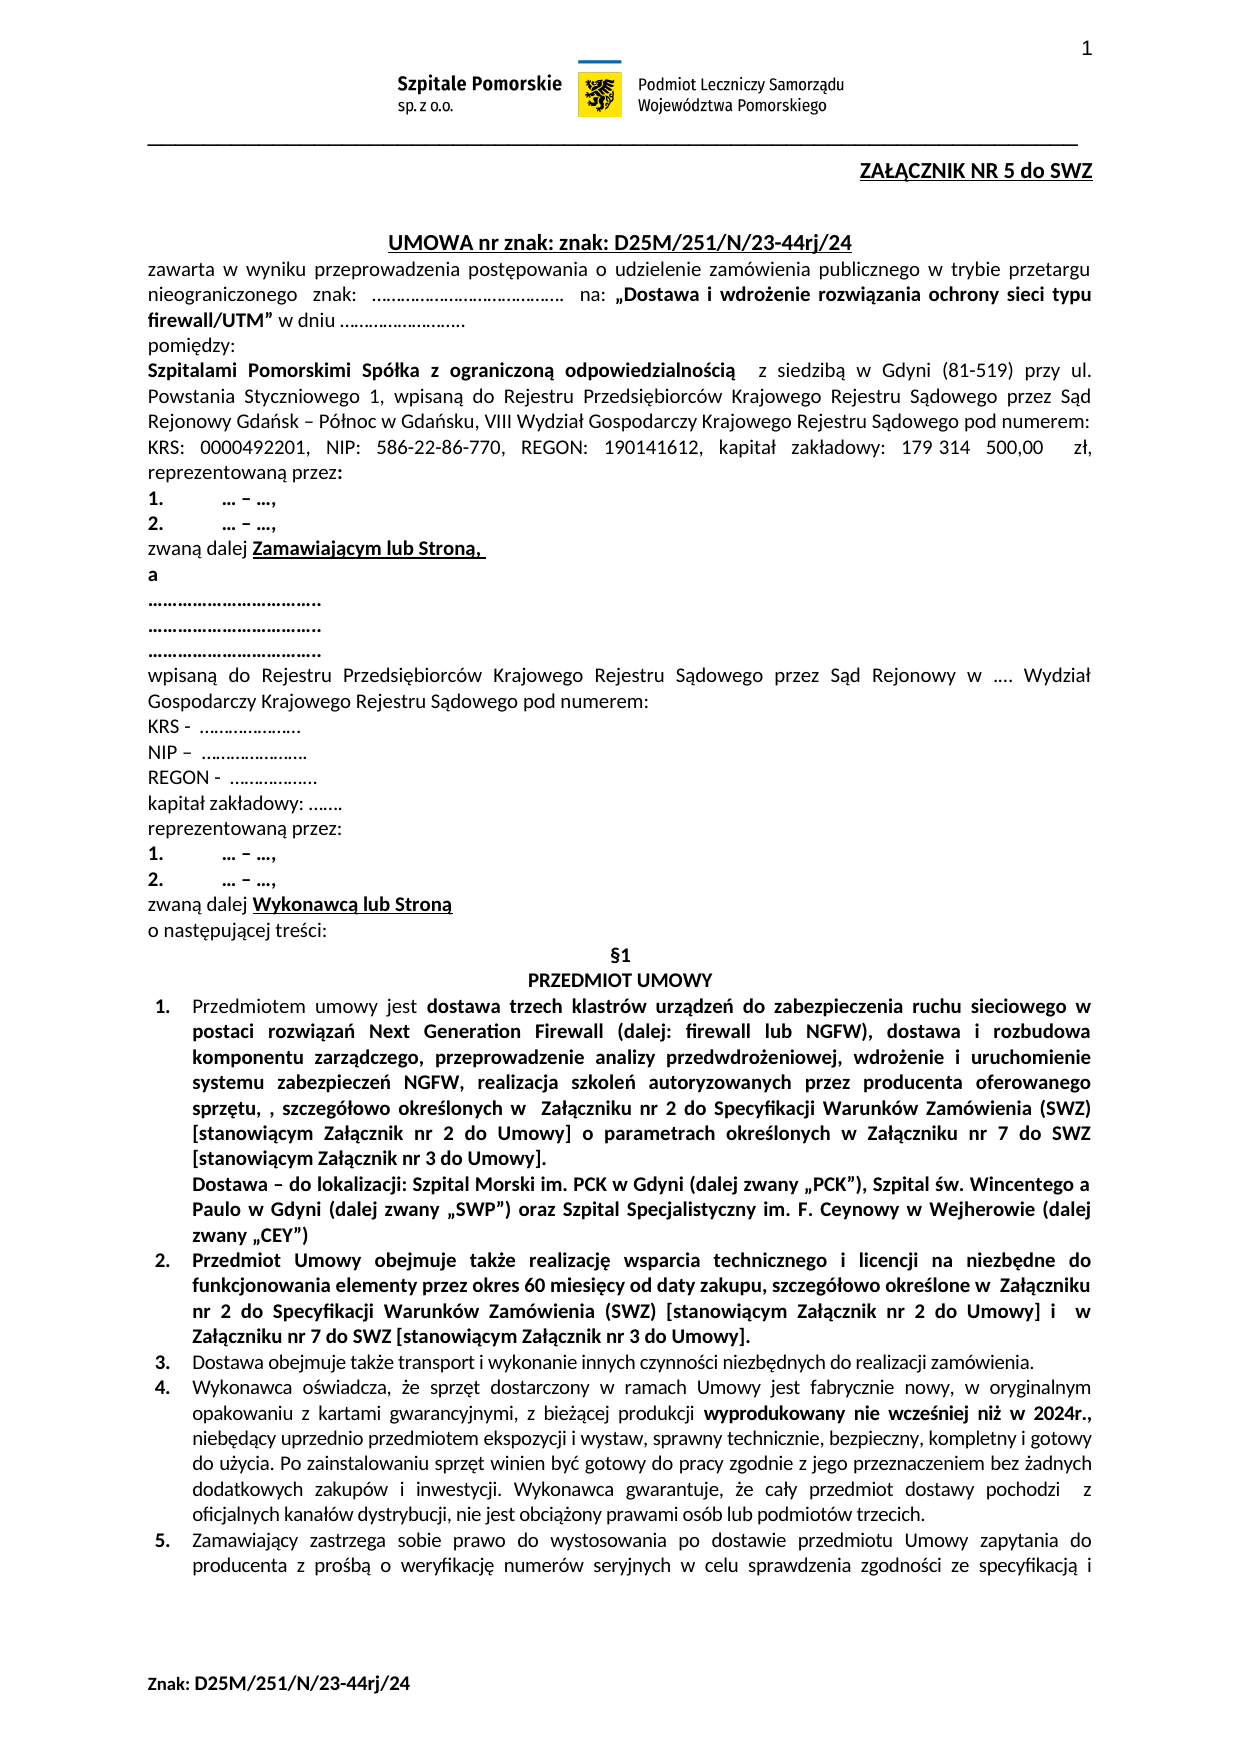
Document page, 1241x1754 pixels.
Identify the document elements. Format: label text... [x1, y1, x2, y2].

text o następującej treści: [148, 917, 1092, 942]
text PRZEDMIOT UMOWY [148, 968, 1092, 993]
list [154, 1527, 1092, 1578]
text 2. … – …, [148, 866, 1092, 891]
text zwaną dalej Zamawiającym lub Stroną, [148, 536, 1092, 561]
text …………………………….. [148, 612, 1092, 637]
list Wykonawca oświadcza, że sprzęt dostarczony w ramach Umowy jest fabrycznie nowy, w oryginalnym opakowaniu z kartami gwarancyjnymi, z bieżącej produkcji wyprodukowany nie wcześniej niż w 2024r., niebędący uprzednio przedmiotem ekspozycji i wystaw, sprawny technicznie, bezpieczny, kompletny i gotowy do użycia. Po zainstalowaniu sprzęt winien być gotowy do pracy zgodnie z jego przeznaczeniem bez żadnych dodatkowych zakupów i inwestycji. Wykonawca gwarantuje, że cały przedmiot dostawy pochodzi z oficjalnych kanałów dystrybucji, nie jest obciążony prawami osób lub podmiotów trzecich. [154, 1374, 1092, 1527]
text KRS - ………………… [148, 713, 1092, 739]
text §1 [148, 942, 1092, 968]
text …………………………….. [148, 637, 1092, 663]
text Dostawa – do lokalizacji: Szpital Morski im. PCK w Gdyni (dalej zwany „PCK”), Szpital św. Wincentego a Paulo w Gdyni (dalej zwany „SWP”) oraz Szpital Specjalistyczny im. F. Ceynowy w Wejherowie (dalej zwany „CEY”) [192, 1171, 1092, 1247]
text a [148, 561, 1092, 586]
text NIP – …………………. [148, 739, 1092, 764]
text ZAŁĄCZNIK NR 5 do SWZ [148, 156, 1092, 184]
text REGON - ……………... [148, 764, 1092, 790]
text Szpitalami Pomorskimi Spółka z ograniczoną odpowiedzialnością z siedzibą w Gdyni (81-519) przy ul. Powstania Styczniowego 1, wpisaną do Rejestru Przedsiębiorców Krajowego Rejestru Sądowego przez Sąd Rejonowy Gdańsk – Północ w Gdańsku, VIII Wydział Gospodarczy Krajowego Rejestru Sądowego pod numerem: KRS: 0000492201, NIP: 586-22-86-770, REGON: 190141612, kapitał zakładowy: 179 314 500,00 zł, reprezentowaną przez: [148, 358, 1092, 485]
list Dostawa obejmuje także transport i wykonanie innych czynności niezbędnych do realizacji zamówienia. [154, 1349, 1092, 1374]
picture [396, 59, 844, 119]
text wpisaną do Rejestru Przedsiębiorców Krajowego Rejestru Sądowego przez Sąd Rejonowy w .… Wydział Gospodarczy Krajowego Rejestru Sądowego pod numerem: [148, 663, 1092, 713]
text UMOWA nr znak: znak: D25M/251/N/23-44rj/24 [148, 228, 1092, 256]
text 1. … – …, [148, 485, 1092, 510]
text reprezentowaną przez: [148, 815, 1092, 841]
text zwaną dalej Wykonawcą lub Stroną [148, 891, 1092, 917]
text pomiędzy: [148, 332, 1092, 358]
text zawarta w wyniku przeprowadzenia postępowania o udzielenie zamówienia publicznego w trybie przetargu nieograniczonego znak: …………………………………. na: „Dostawa i wdrożenie rozwiązania ochrony sieci typu firewall/UTM” w dniu …………………….. [148, 256, 1092, 332]
text …………………………….. [148, 586, 1092, 612]
text 1. … – …, [148, 841, 1092, 866]
text 2. … – …, [148, 510, 1092, 536]
text kapitał zakładowy: ……. [148, 790, 1092, 815]
list Przedmiot Umowy obejmuje także realizację wsparcia technicznego i licencji na niezbędne do funkcjonowania elementy przez okres 60 miesięcy od daty zakupu, szczegółowo określone w Załączniku nr 2 do Specyfikacji Warunków Zamówienia (SWZ) [stanowiącym Załącznik nr 2 do Umowy] i w Załączniku nr 7 do SWZ [stanowiącym Załącznik nr 3 do Umowy]. [154, 1247, 1092, 1349]
list Przedmiotem umowy jest dostawa trzech klastrów urządzeń do zabezpieczenia ruchu sieciowego w postaci rozwiązań Next Generation Firewall (dalej: firewall lub NGFW), dostawa i rozbudowa komponentu zarządczego, przeprowadzenie analizy przedwdrożeniowej, wdrożenie i uruchomienie systemu zabezpieczeń NGFW, realizacja szkoleń autoryzowanych przez producenta oferowanego sprzętu, , szczegółowo określonych w Załączniku nr 2 do Specyfikacji Warunków Zamówienia (SWZ) [stanowiącym Załącznik nr 2 do Umowy] o parametrach określonych w Załączniku nr 7 do SWZ [stanowiącym Załącznik nr 3 do Umowy]. [154, 993, 1092, 1171]
